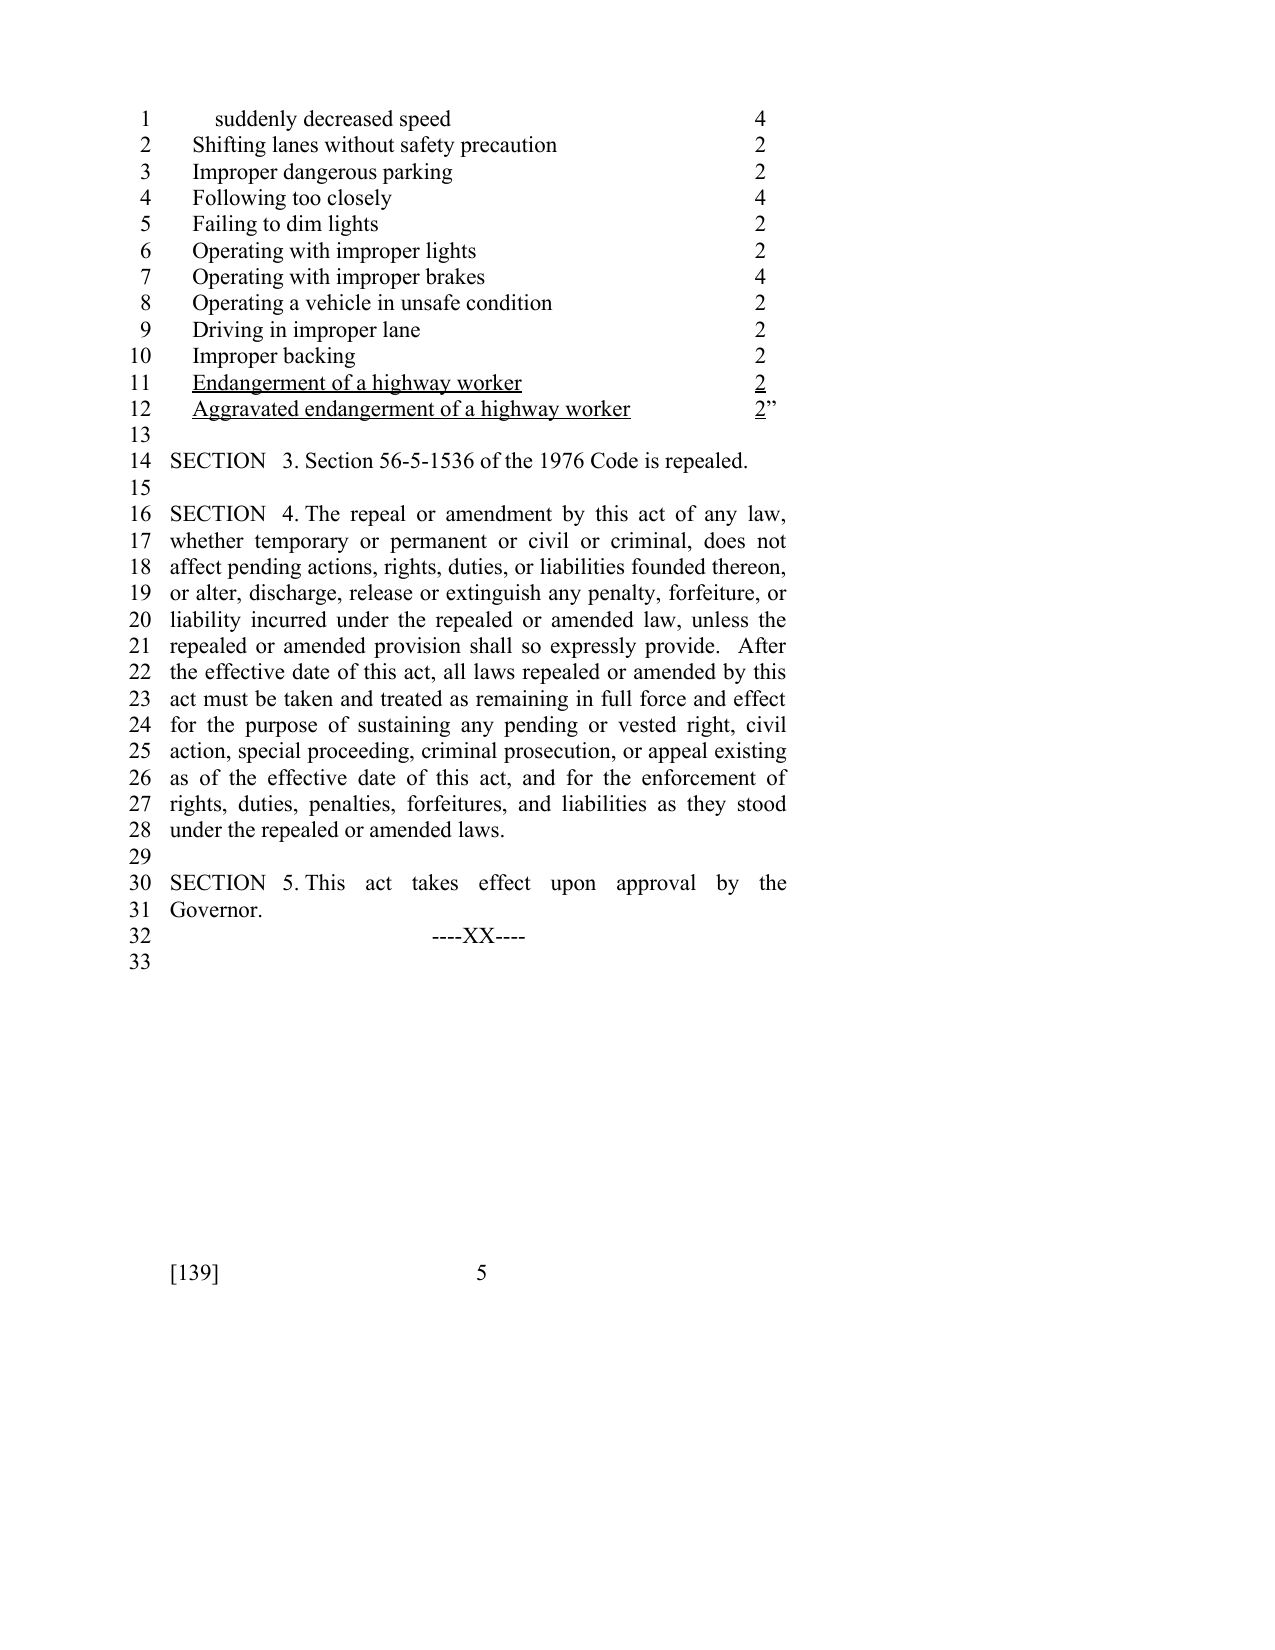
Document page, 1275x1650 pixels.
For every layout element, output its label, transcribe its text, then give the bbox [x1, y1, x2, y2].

text Operating with improper lights 2 [169, 237, 787, 263]
text Operating a vehicle in unsafe condition 2 [169, 289, 787, 316]
text Failing to dim lights 2 [169, 210, 787, 237]
text SECTION 5. This act takes effect upon approval by the Governor. [169, 869, 787, 922]
text Improper dangerous parking 2 [169, 158, 787, 184]
text Endangerment of a highway worker 2 [169, 368, 787, 395]
text Operating with improper brakes 4 [169, 263, 787, 289]
text suddenly decreased speed 4 [169, 105, 787, 131]
text SECTION 3. Section 56-5-1536 of the 1976 Code is repealed. [169, 448, 787, 474]
text SECTION 4. The repeal or amendment by this act of any law, whether temporary or permanent or civil or criminal, does not affect pending actions, rights, duties, or liabilities founded thereon, or alter, discharge, release or extinguish any penalty, forfeiture, or liability incurred under the repealed or amended law, unless the repealed or amended provision shall so expressly provide. After the effective date of this act, all laws repealed or amended by this act must be taken and treated as remaining in full force and effect for the purpose of sustaining any pending or vested right, civil action, special proceeding, criminal prosecution, or appeal existing as of the effective date of this act, and for the enforcement of rights, duties, penalties, forfeitures, and liabilities as they stood under the repealed or amended laws. [169, 500, 787, 843]
text Driving in improper lane 2 [169, 316, 787, 342]
text Improper backing 2 [169, 342, 787, 368]
text ----XX---- [169, 922, 787, 948]
text Following too closely 4 [169, 184, 787, 210]
text Shifting lanes without safety precaution 2 [169, 131, 787, 158]
text Aggravated endangerment of a highway worker 2” [169, 395, 787, 421]
